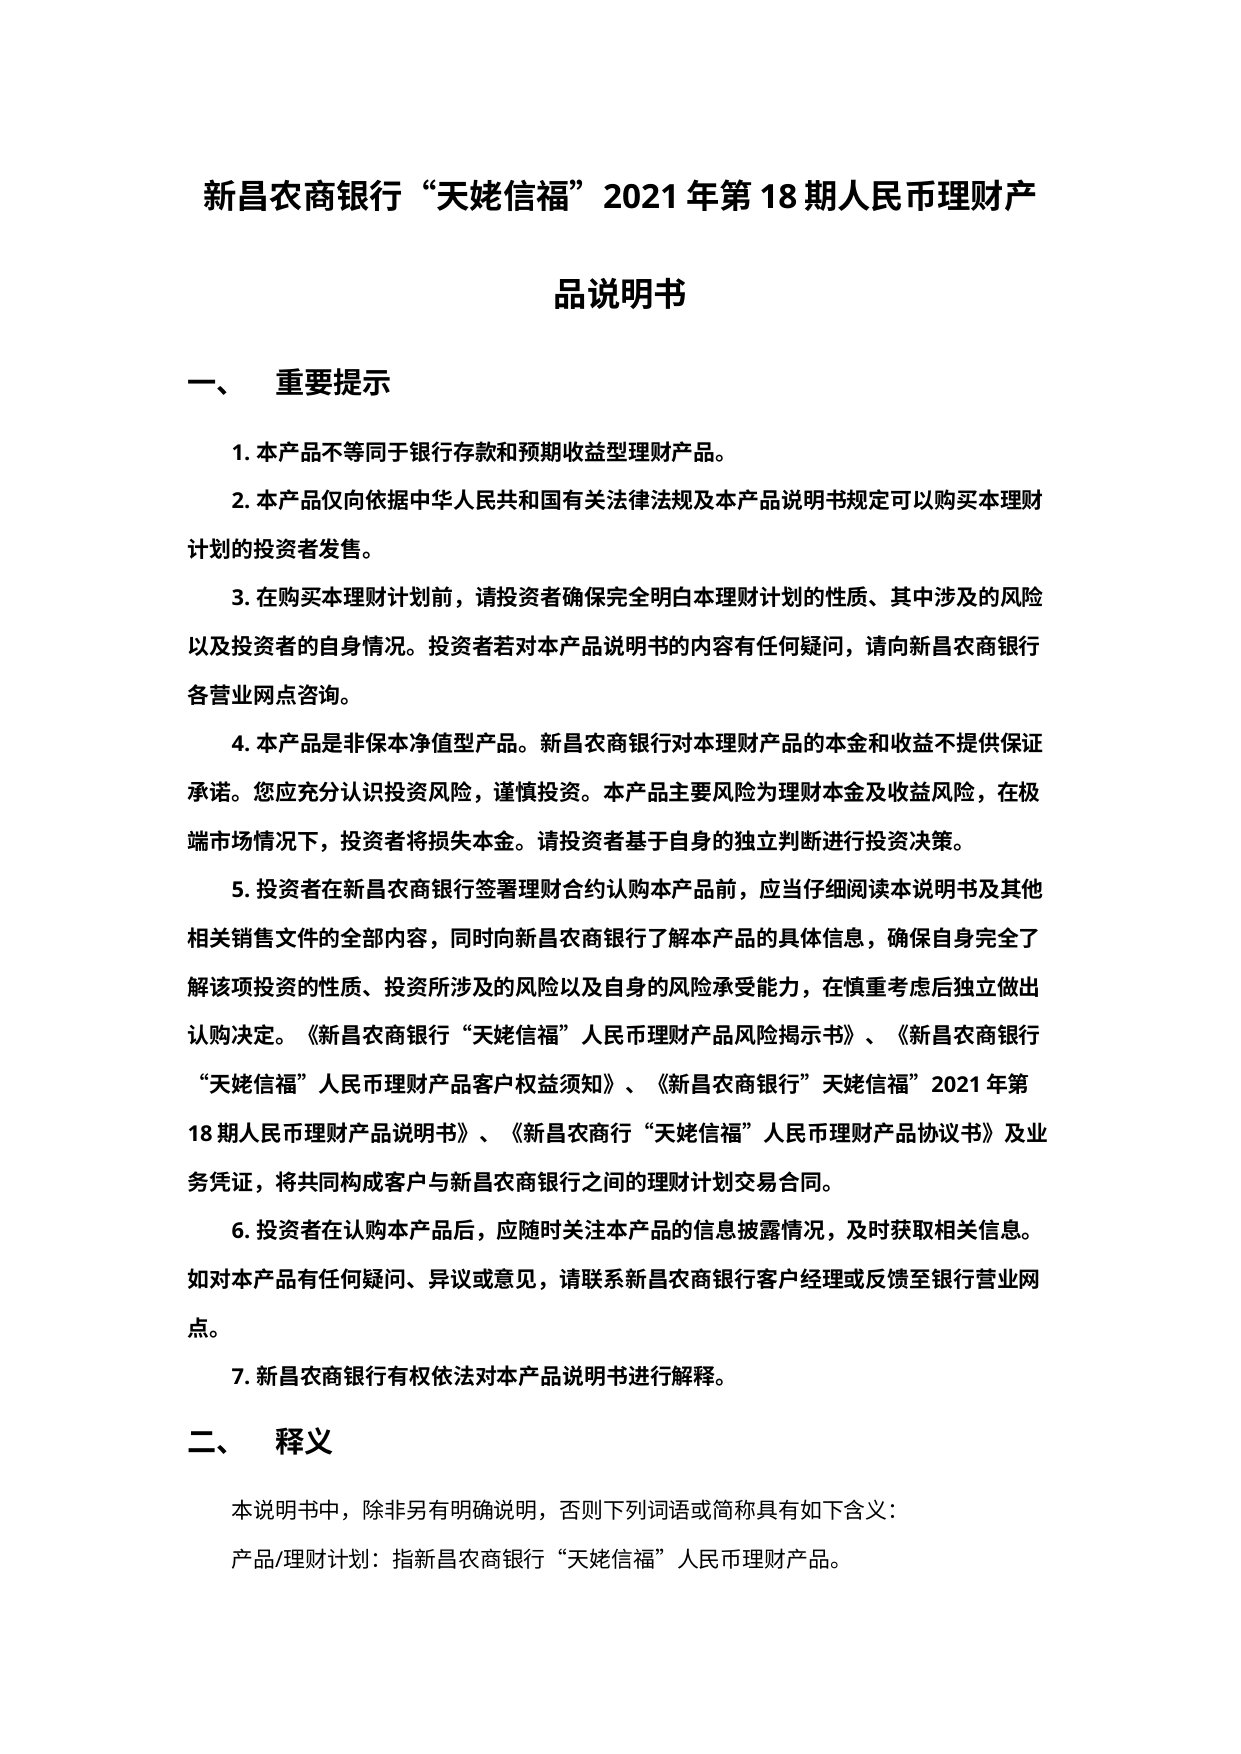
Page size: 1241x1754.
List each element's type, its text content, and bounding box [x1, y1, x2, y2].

text 5. 投资者在新昌农商银行签署理财合约认购本产品前，应当仔细阅读本说明书及其他相关销售文件的全部内容，同时向新昌农商银行了解本产品的具体信息，确保自身完全了解该项投资的性质、投资所涉及的风险以及自身的风险承受能力，在慎重考虑后独立做出认购决定。《新昌农商银行“天姥信福”人民币理财产品风险揭示书》、《新昌农商银行“天姥信福”人民币理财产品客户权益须知》、《新昌农商银行”天姥信福”2021年第18期人民币理财产品说明书》、《新昌农商行“天姥信福”人民币理财产品协议书》及业务凭证，将共同构成客户与新昌农商银行之间的理财计划交易合同。 [187, 872, 1053, 1197]
subtitle 释义 [187, 1407, 1053, 1472]
text 产品/理财计划：指新昌农商银行“天姥信福”人民币理财产品。 [187, 1541, 1053, 1574]
subtitle 重要提示 [187, 348, 1053, 413]
text 3. 在购买本理财计划前，请投资者确保完全明白本理财计划的性质、其中涉及的风险以及投资者的自身情况。投资者若对本产品说明书的内容有任何疑问，请向新昌农商银行各营业网点咨询。 [187, 580, 1053, 710]
text 2. 本产品仅向依据中华人民共和国有关法律法规及本产品说明书规定可以购买本理财计划的投资者发售。 [187, 483, 1053, 564]
text 1. 本产品不等同于银行存款和预期收益型理财产品。 [187, 435, 1053, 467]
text 本说明书中，除非另有明确说明，否则下列词语或简称具有如下含义： [187, 1493, 1053, 1525]
text 6. 投资者在认购本产品后，应随时关注本产品的信息披露情况，及时获取相关信息。如对本产品有任何疑问、异议或意见，请联系新昌农商银行客户经理或反馈至银行营业网点。 [187, 1213, 1053, 1343]
text 7. 新昌农商银行有权依法对本产品说明书进行解释。 [187, 1358, 1053, 1391]
text 4. 本产品是非保本净值型产品。新昌农商银行对本理财产品的本金和收益不提供保证承诺。您应充分认识投资风险，谨慎投资。本产品主要风险为理财本金及收益风险，在极端市场情况下，投资者将损失本金。请投资者基于自身的独立判断进行投资决策。 [187, 726, 1053, 856]
text 新昌农商银行“天姥信福”2021年第18期人民币理财产品说明书 [187, 162, 1053, 324]
